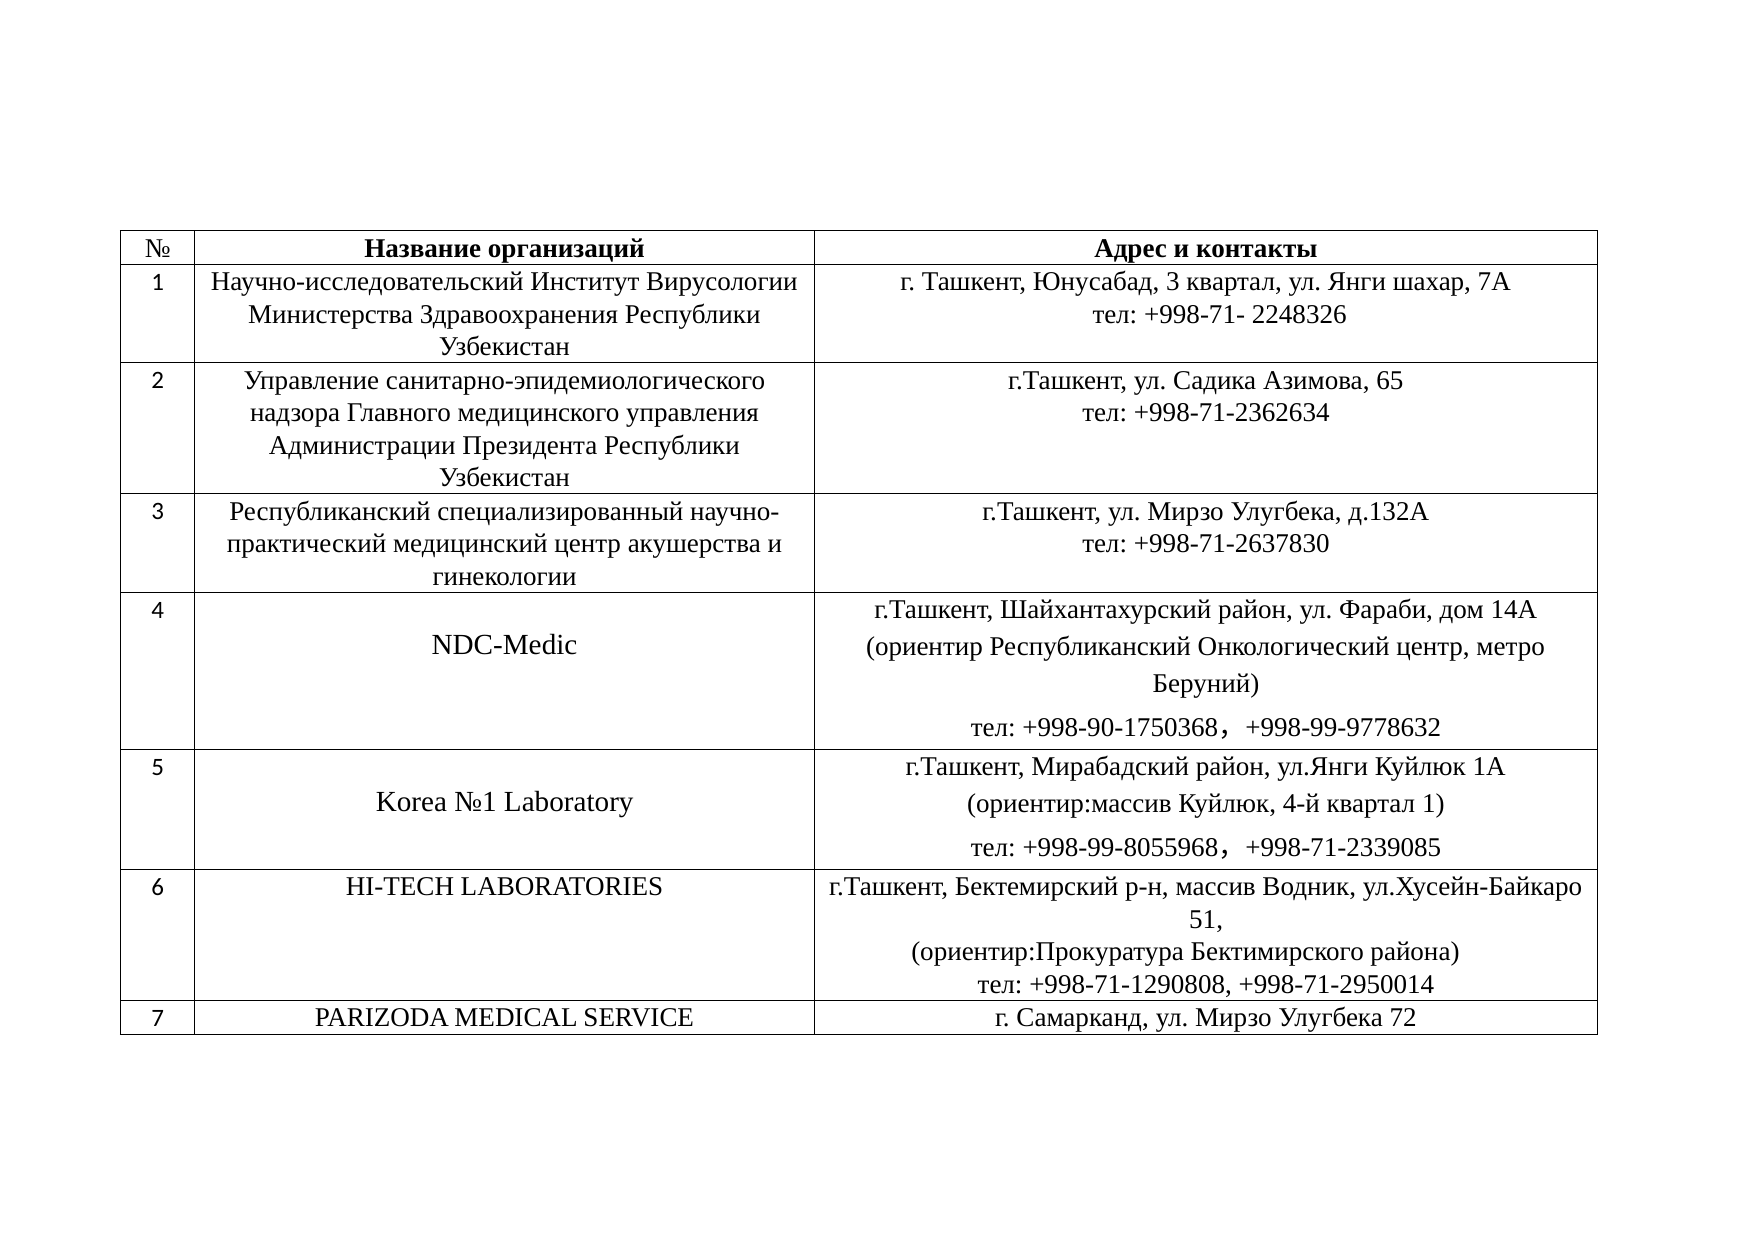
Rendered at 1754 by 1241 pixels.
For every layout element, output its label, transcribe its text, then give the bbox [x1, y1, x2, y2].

table_cell 6 [121, 870, 194, 1000]
table_cell 7 [121, 1001, 194, 1033]
table_cell 4 [121, 593, 194, 749]
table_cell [815, 1001, 1597, 1033]
table_cell 1 [121, 265, 194, 362]
table_cell г. Ташкент, Юнусабад, 3 квартал, ул. Янги шахар, 7А тел: +998-71- 2248326 [815, 265, 1597, 362]
table_cell г.Ташкент, ул. Садика Азимова, 65 тел: +998-71-2362634 [815, 363, 1597, 493]
table_header Адрес и контакты [815, 231, 1597, 264]
table_cell Korea №1 Laboratory [195, 750, 814, 869]
table_header № [121, 231, 194, 264]
table_cell 2 [121, 363, 194, 493]
table_cell г.Ташкент, Мирабадский район, ул.Янги Куйлюк 1А (ориентир:массив Куйлюк, 4-й квартал 1) тел: +998-99-8055968，+998-71-2339085 [815, 750, 1597, 869]
table_cell Республиканский специализированный научно-практический медицинский центр акушерства и гинекологии [195, 494, 814, 592]
table_cell г.Ташкент, Бектемирский р-н, массив Водник, ул.Хусейн-Байкаро 51, (ориентир:Прокуратура Бектимирского района) тел: +998-71-1290808, +998-71-2950014 [815, 870, 1597, 1000]
table_cell 3 [121, 494, 194, 592]
table_cell Управление санитарно-эпидемиологического надзора Главного медицинского управления Администрации Президента Республики Узбекистан [195, 363, 814, 493]
table_cell HI-TECH LABORATORIES [195, 870, 814, 1000]
table_cell NDC-Medic [195, 593, 814, 749]
table_header Название организаций [195, 231, 814, 264]
table_cell г.Ташкент, Шайхантахурский район, ул. Фараби, дом 14А (ориентир Республиканский Онкологический центр, метро Беруний) тел: +998-90-1750368，+998-99-9778632 [815, 593, 1597, 749]
table_cell 5 [121, 750, 194, 869]
table_cell г.Ташкент, ул. Мирзо Улугбека, д.132А тел: +998-71-2637830 [815, 494, 1597, 592]
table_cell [195, 1001, 814, 1033]
table_cell Научно-исследовательский Институт Вирусологии Министерства Здравоохранения Республики Узбекистан [195, 265, 814, 362]
